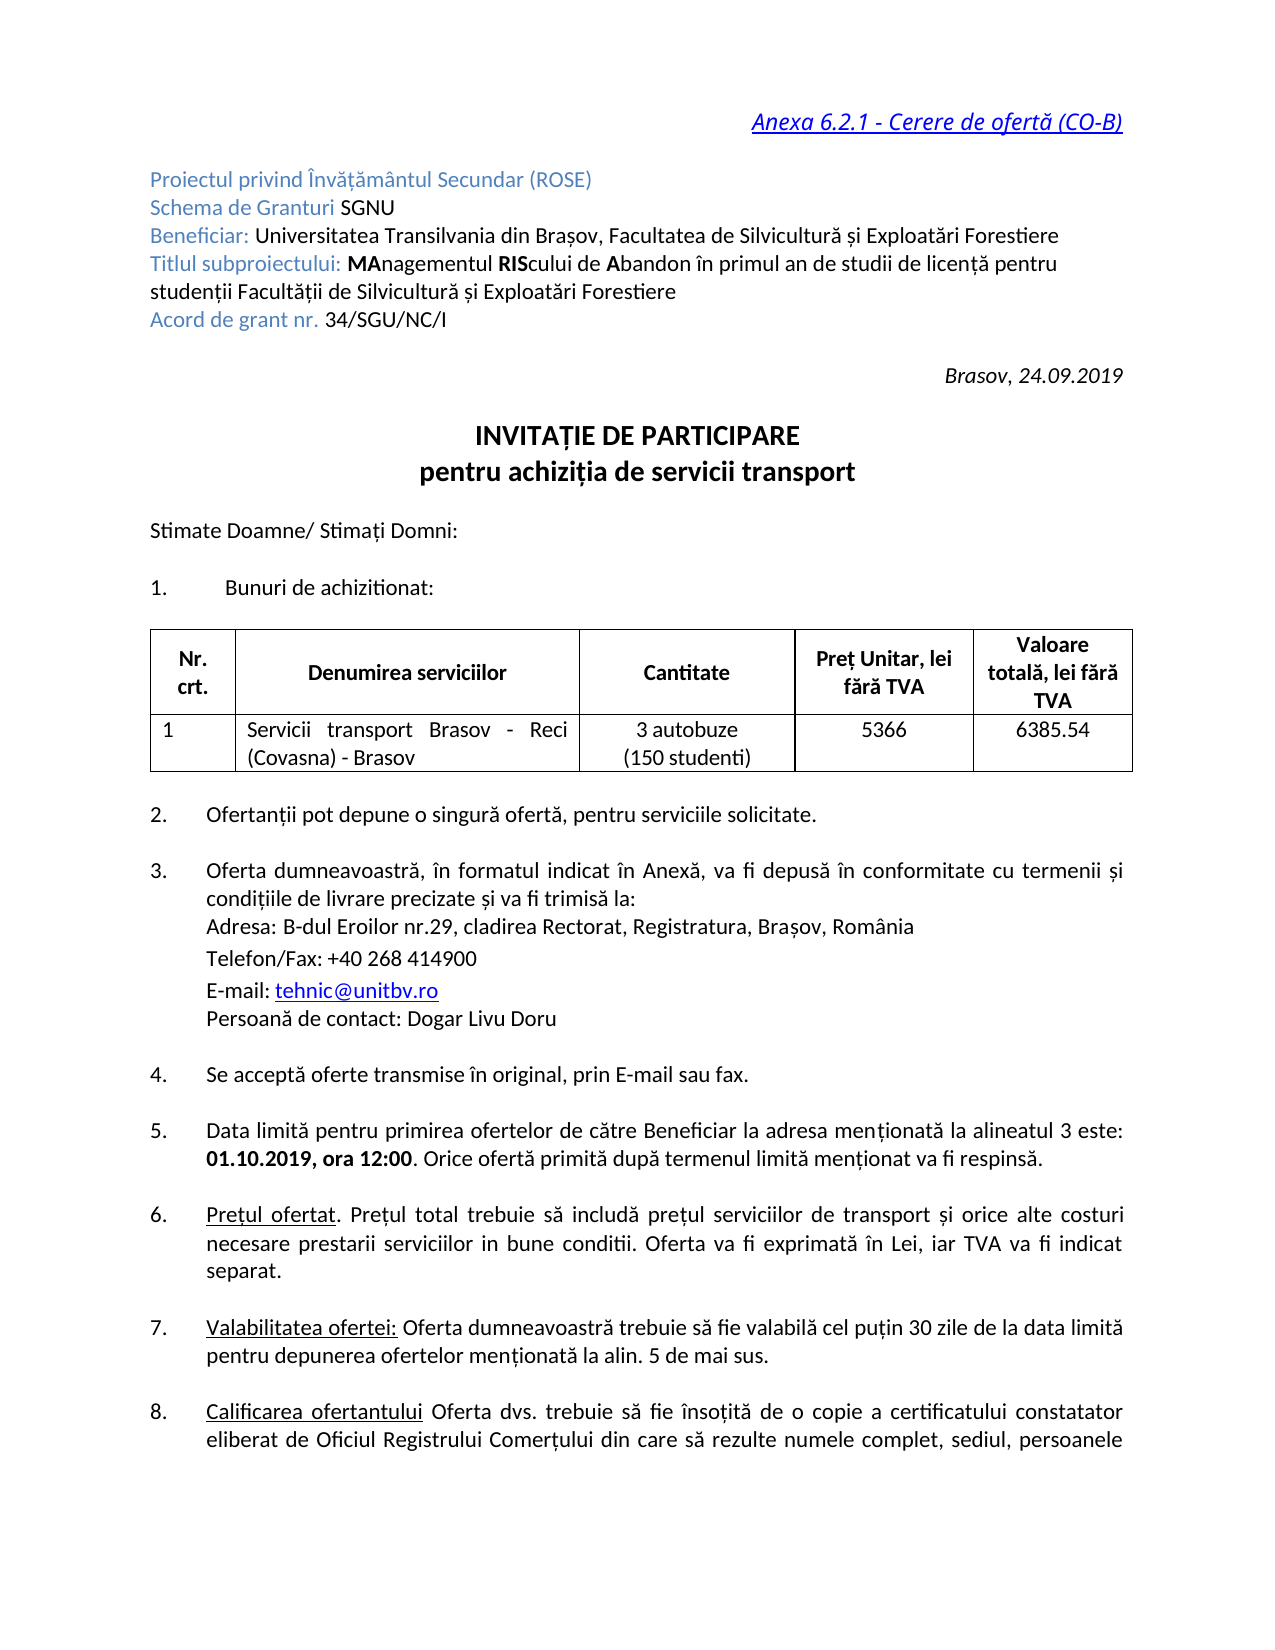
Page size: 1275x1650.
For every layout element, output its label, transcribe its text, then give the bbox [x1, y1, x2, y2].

text Telefon/Fax: +40 268 414900 [150, 944, 1125, 972]
subtitle Anexa 6.2.1 - Cerere de ofertă (CO-B) [150, 106, 1125, 137]
table_header Denumirea serviciilor [236, 630, 579, 714]
text 6. Preţul ofertat. Preţul total trebuie să includă preţul serviciilor de transport şi orice alte costuri necesare prestarii serviciilor in bune conditii. Oferta va fi exprimată în Lei, iar TVA va fi indicat separat. [150, 1201, 1125, 1285]
text 1. Bunuri de achizitionat: [150, 573, 1125, 601]
table_header Valoare totală, lei fără TVA [974, 630, 1132, 714]
text 7. Valabilitatea ofertei: Oferta dumneavoastră trebuie să fie valabilă cel puțin 30 zile de la data limită pentru depunerea ofertelor menţionată la alin. 5 de mai sus. [150, 1313, 1125, 1369]
text 4. Se acceptă oferte transmise în original, prin E-mail sau fax. [150, 1061, 1125, 1088]
table_cell 6385.54 [974, 715, 1132, 771]
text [150, 1397, 1125, 1453]
text pentru achiziția de servicii transport [150, 453, 1125, 489]
text Acord de grant nr. 34//NC/I [150, 305, 1125, 333]
text Schema de Granturi SGNU [150, 193, 1125, 221]
text Stimate Doamne/ Stimaţi Domni: [150, 517, 1125, 545]
text Brasov, 24.09.2019 [150, 361, 1125, 389]
table_header Nr. crt. [151, 630, 235, 714]
table_cell 1 [151, 715, 235, 771]
text E-mail: tehnic@unitbv.ro [150, 976, 1125, 1004]
text Persoană de contact: Dogar Livu Doru [150, 1004, 1125, 1032]
text INVITAȚIE DE PARTICIPARE [150, 417, 1125, 453]
text 5. Data limită pentru primirea ofertelor de către Beneficiar la adresa menţionată la alineatul 3 este: 01.10.2019, ora 12:00. Orice ofertă primită după termenul limită menționat va fi respinsă. [150, 1117, 1125, 1173]
table_cell 3 autobuze (150 studenti) [580, 715, 794, 771]
text 2. Ofertanţii pot depune o singură ofertă, pentru serviciile solicitate. [150, 800, 1125, 828]
table_cell Servicii transport Brasov - Reci (Covasna) - Brasov [236, 715, 579, 771]
text Adresa: B-dul Eroilor nr.29, cladirea Rectorat, Registratura, Brașov, România [150, 912, 1125, 940]
text 3. Oferta dumneavoastră, în formatul indicat în Anexă, va fi depusă în conformitate cu termenii şi condiţiile de livrare precizate și va fi trimisă la: [150, 856, 1125, 912]
text Beneficiar: Universitatea Transilvania din Braşov, Facultatea de Silvicultură şi Exploatări Forestiere [150, 221, 1125, 249]
table_header Preț Unitar, lei fără TVA [796, 630, 973, 714]
table_cell 5366 [796, 715, 973, 771]
text Proiectul privind Învățământul Secundar (ROSE) [150, 165, 1125, 193]
text Titlul subproiectului: MAnagementul RIScului de Abandon în primul an de studii de licenţă pentru studenţii Facultăţii de Silvicultură şi Exploatări Forestiere [150, 249, 1125, 305]
table_header Cantitate [580, 630, 794, 714]
